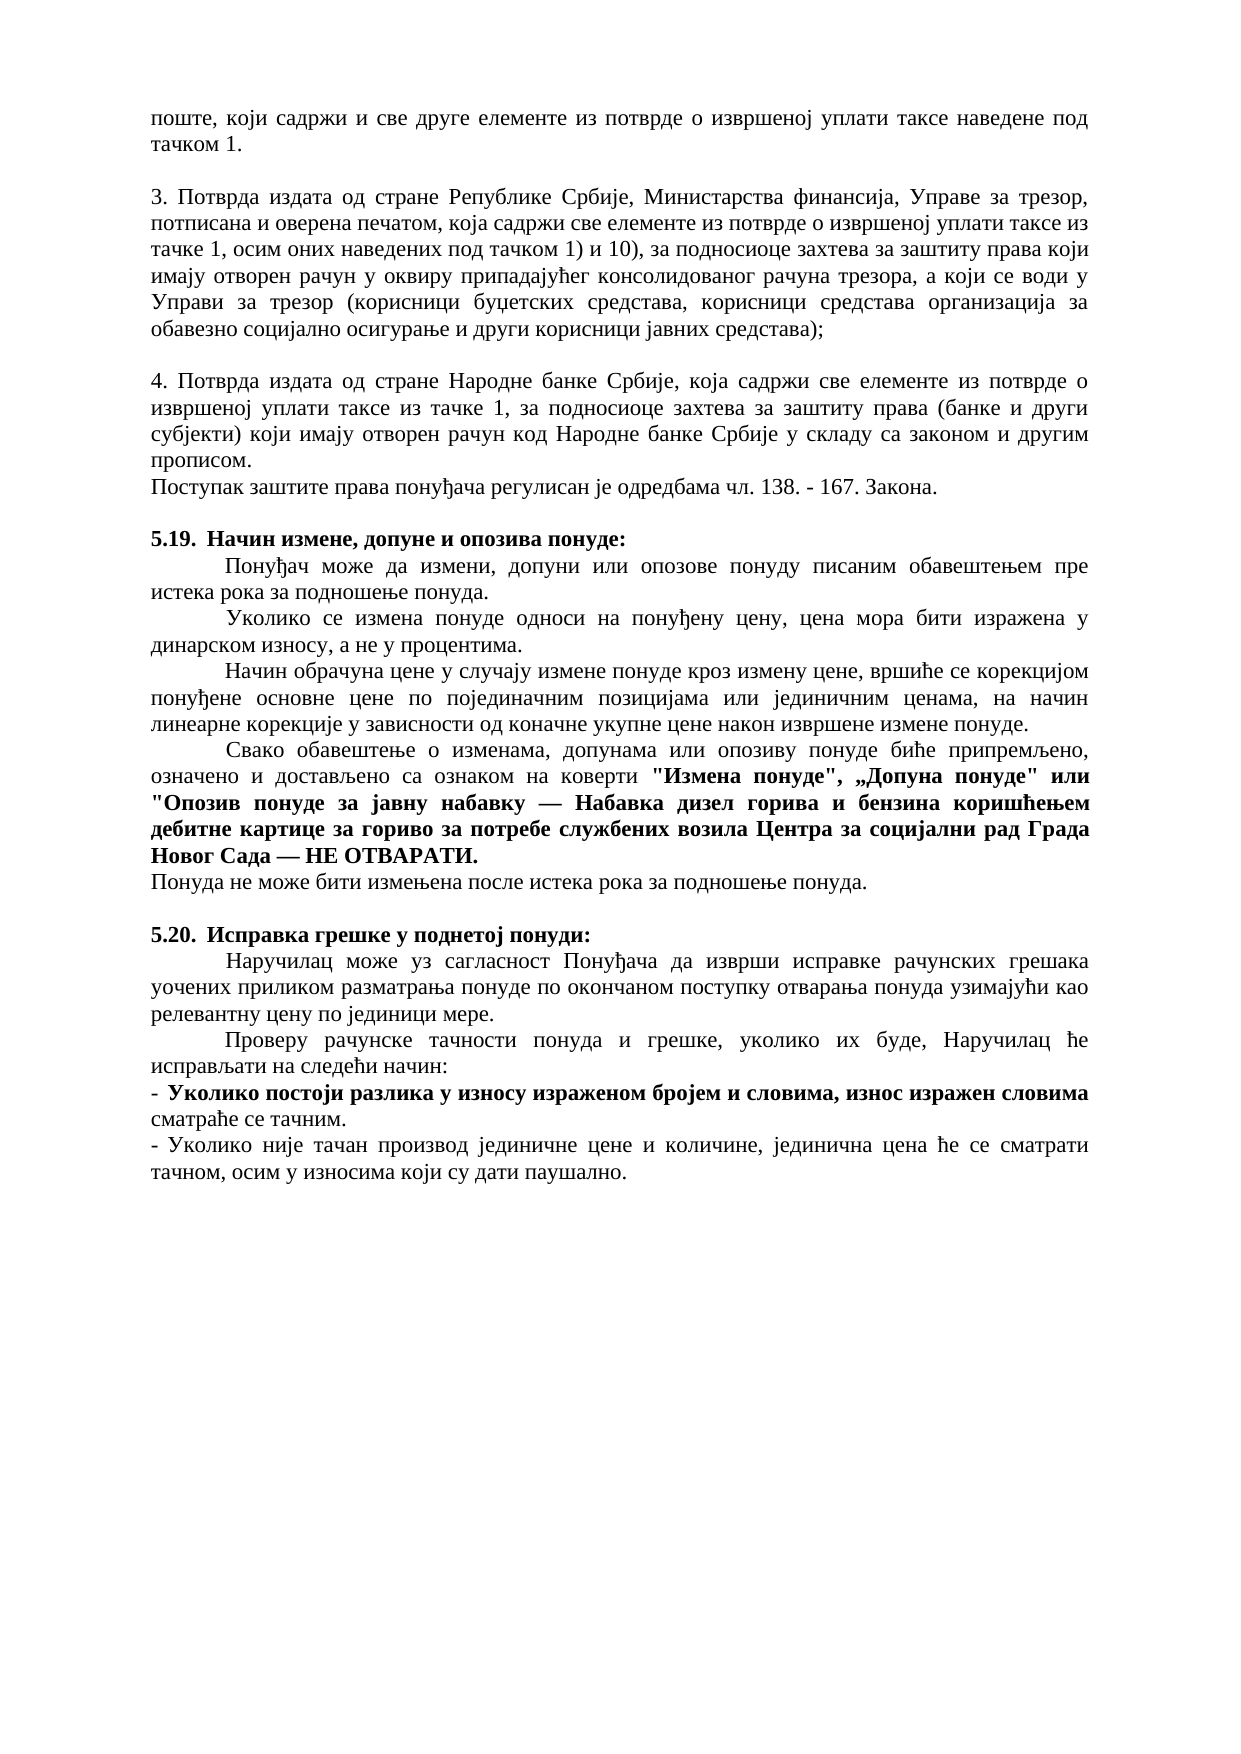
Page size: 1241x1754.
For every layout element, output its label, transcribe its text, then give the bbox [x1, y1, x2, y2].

text Поступак заштите права понуђача регулисан је одредбама чл. 138. - 167. Закона. [151, 473, 1090, 499]
text Начин обрачуна цене у случају измене понуде кроз измену цене, вршиће се корекцијом понуђене основне цене по појединачним позицијама или јединичним ценама, на начин линеарне корекције у зависности од коначне укупне цене након извршене измене понуде. [151, 657, 1090, 736]
text 4. Потврда издата од стране Народне банке Србије, која садржи све елементе из потврде о извршеној уплати таксе из тачке 1, за подносиоце захтева за заштиту права (банке и други субјекти) који имају отворен рачун код Народне банке Србије у складу са законом и другим прописом. [151, 367, 1090, 473]
text Наручилац може уз сагласност Понуђача да изврши исправке рачунских грешака уочених приликом разматрања понуде по окончаном поступку отварања понуда узимајући као релевантну цену по јединици мере. [151, 947, 1090, 1026]
text Уколико се измена понуде односи на понуђену цену, цена мора бити изражена у динарском износу, а не у процентима. [151, 604, 1090, 657]
list Уколико постоји разлика у износу израженом бројем и словима, износ изражен словима сматраће се тачним. [151, 1079, 1090, 1132]
text 5.20. Исправка грешке у поднетој понуди: [151, 921, 1090, 947]
text 5.19. Начин измене, допуне и опозива понуде: [151, 525, 1090, 552]
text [151, 104, 1090, 156]
text 3. Потврда издата од стране Републике Србије, Министарства финансија, Управе за трезор, потписана и оверена печатом, која садржи све елементе из потврде о извршеној уплати таксе из тачке 1, осим оних наведених под тачком 1) и 10), за подносиоце захтева за заштиту права који имају отворен рачун у оквиру припадајућег консолидованог рачуна трезора, а који се води у Управи за трезор (корисници буџетских средстава, корисници средстава организација за обавезно социјално осигурање и други корисници јавних средстава); [151, 183, 1090, 341]
list Уколико није тачан производ јединичне цене и количине, јединична цена ће се сматрати тачном, осим у износима који су дати паушално. [151, 1132, 1090, 1184]
text Свако обавештење о изменама, допунама или опозиву понуде биће припремљено, означено и достављено са ознаком на коверти "Измена понуде", „Допуна понуде" или "Опозив понуде за јавну набавку — Набавка дизел горива и бензина коришћењем дебитне картице за гориво за потребе службених возила Центра за социјални рад Града Новог Сада — НЕ ОТВАРАТИ. [151, 736, 1090, 868]
text Проверу рачунске тачности понуда и грешке, уколико их буде, Наручилац ће исправљати на следећи начин: [151, 1026, 1090, 1079]
text Понуђач може да измени, допуни или опозове понуду писаним обавештењем пре истека рока за подношење понуда. [151, 552, 1090, 604]
text Понуда не може бити измењена после истека рока за подношење понуда. [151, 868, 1090, 894]
